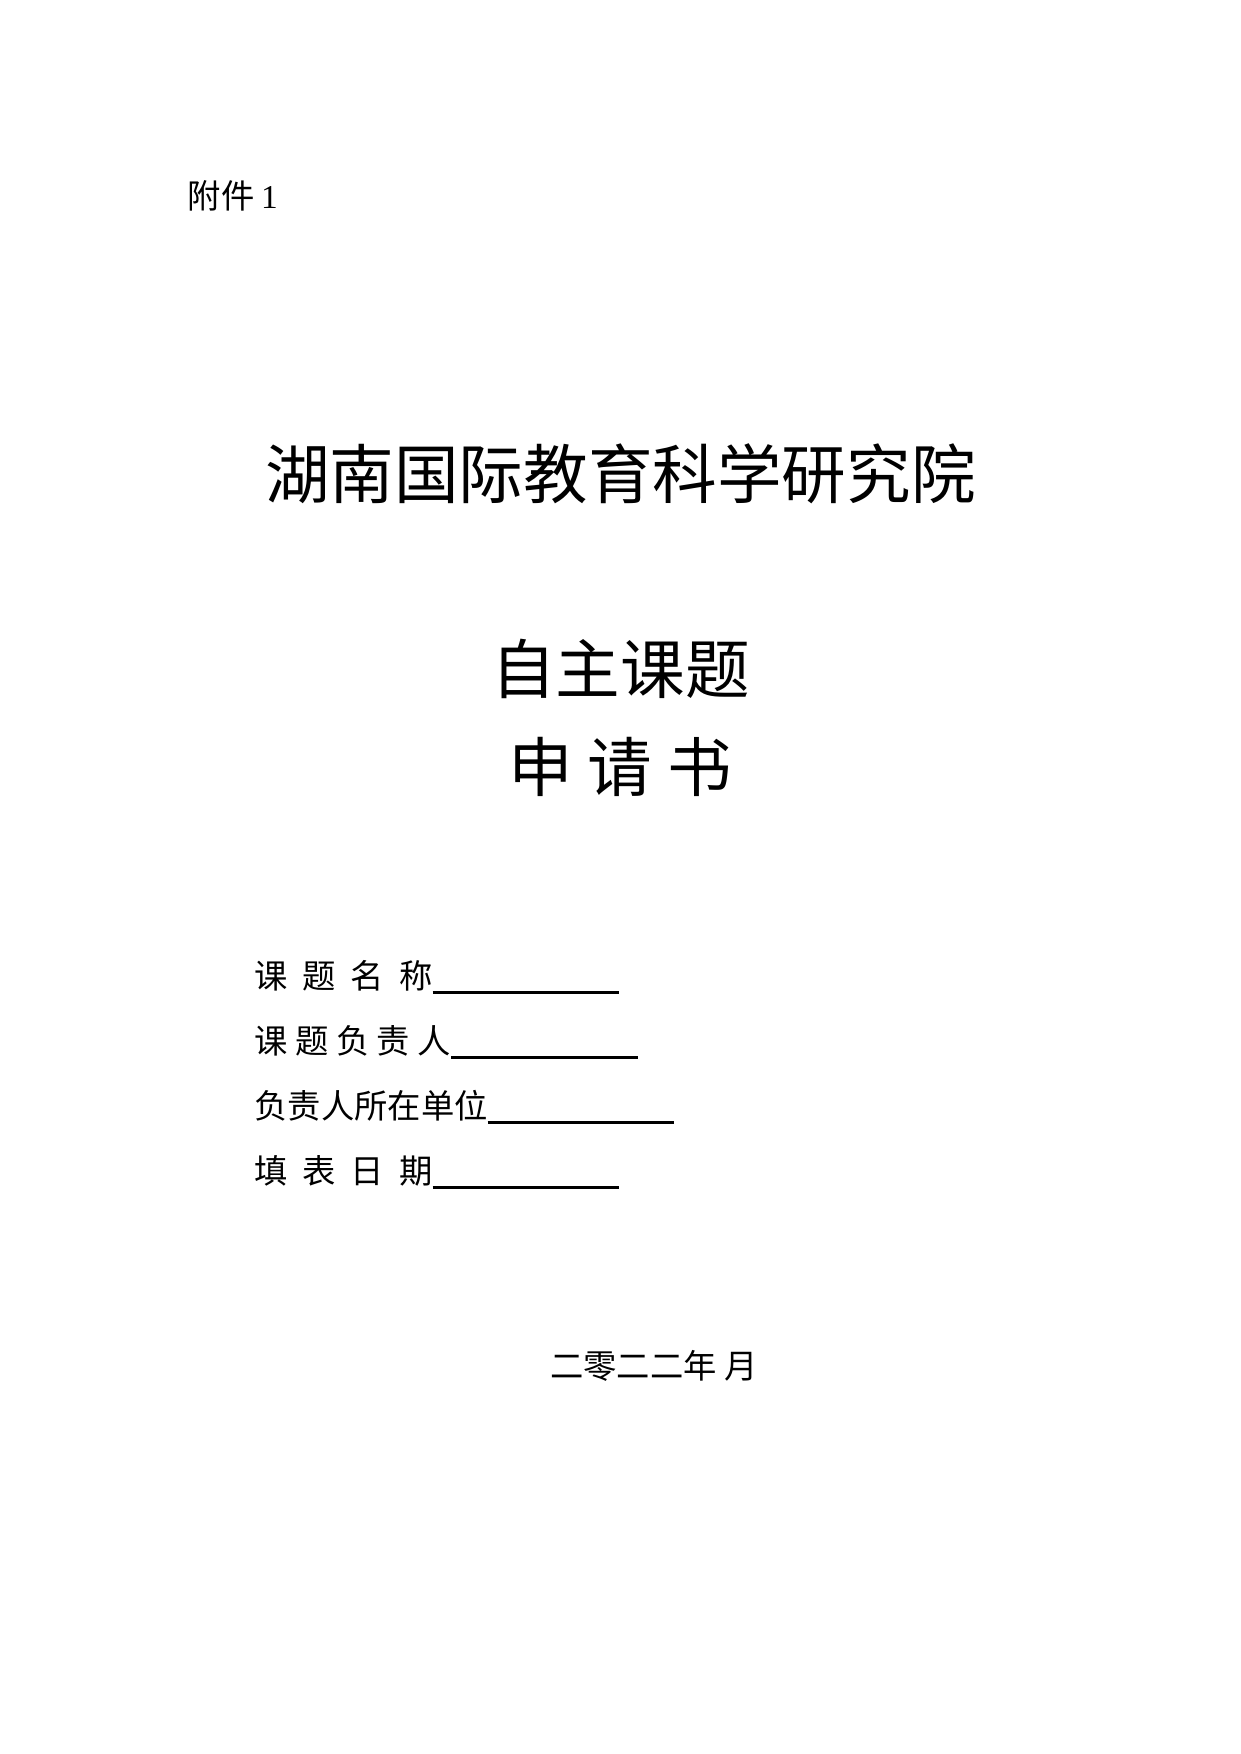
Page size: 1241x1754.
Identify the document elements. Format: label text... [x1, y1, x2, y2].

text 湖南国际教育科学研究院 [187, 422, 1053, 519]
text 自主课题 [187, 617, 1053, 714]
text 附件1 [187, 162, 1053, 227]
text 课 题 名 称 [187, 942, 1053, 1007]
text 二零二二年 月 [187, 1332, 1053, 1397]
text 申 请 书 [187, 714, 1053, 812]
text 填 表 日 期 [187, 1137, 1053, 1202]
text 课 题 负 责 人 [187, 1007, 1053, 1072]
text 负责人所在单位 [187, 1072, 1053, 1137]
